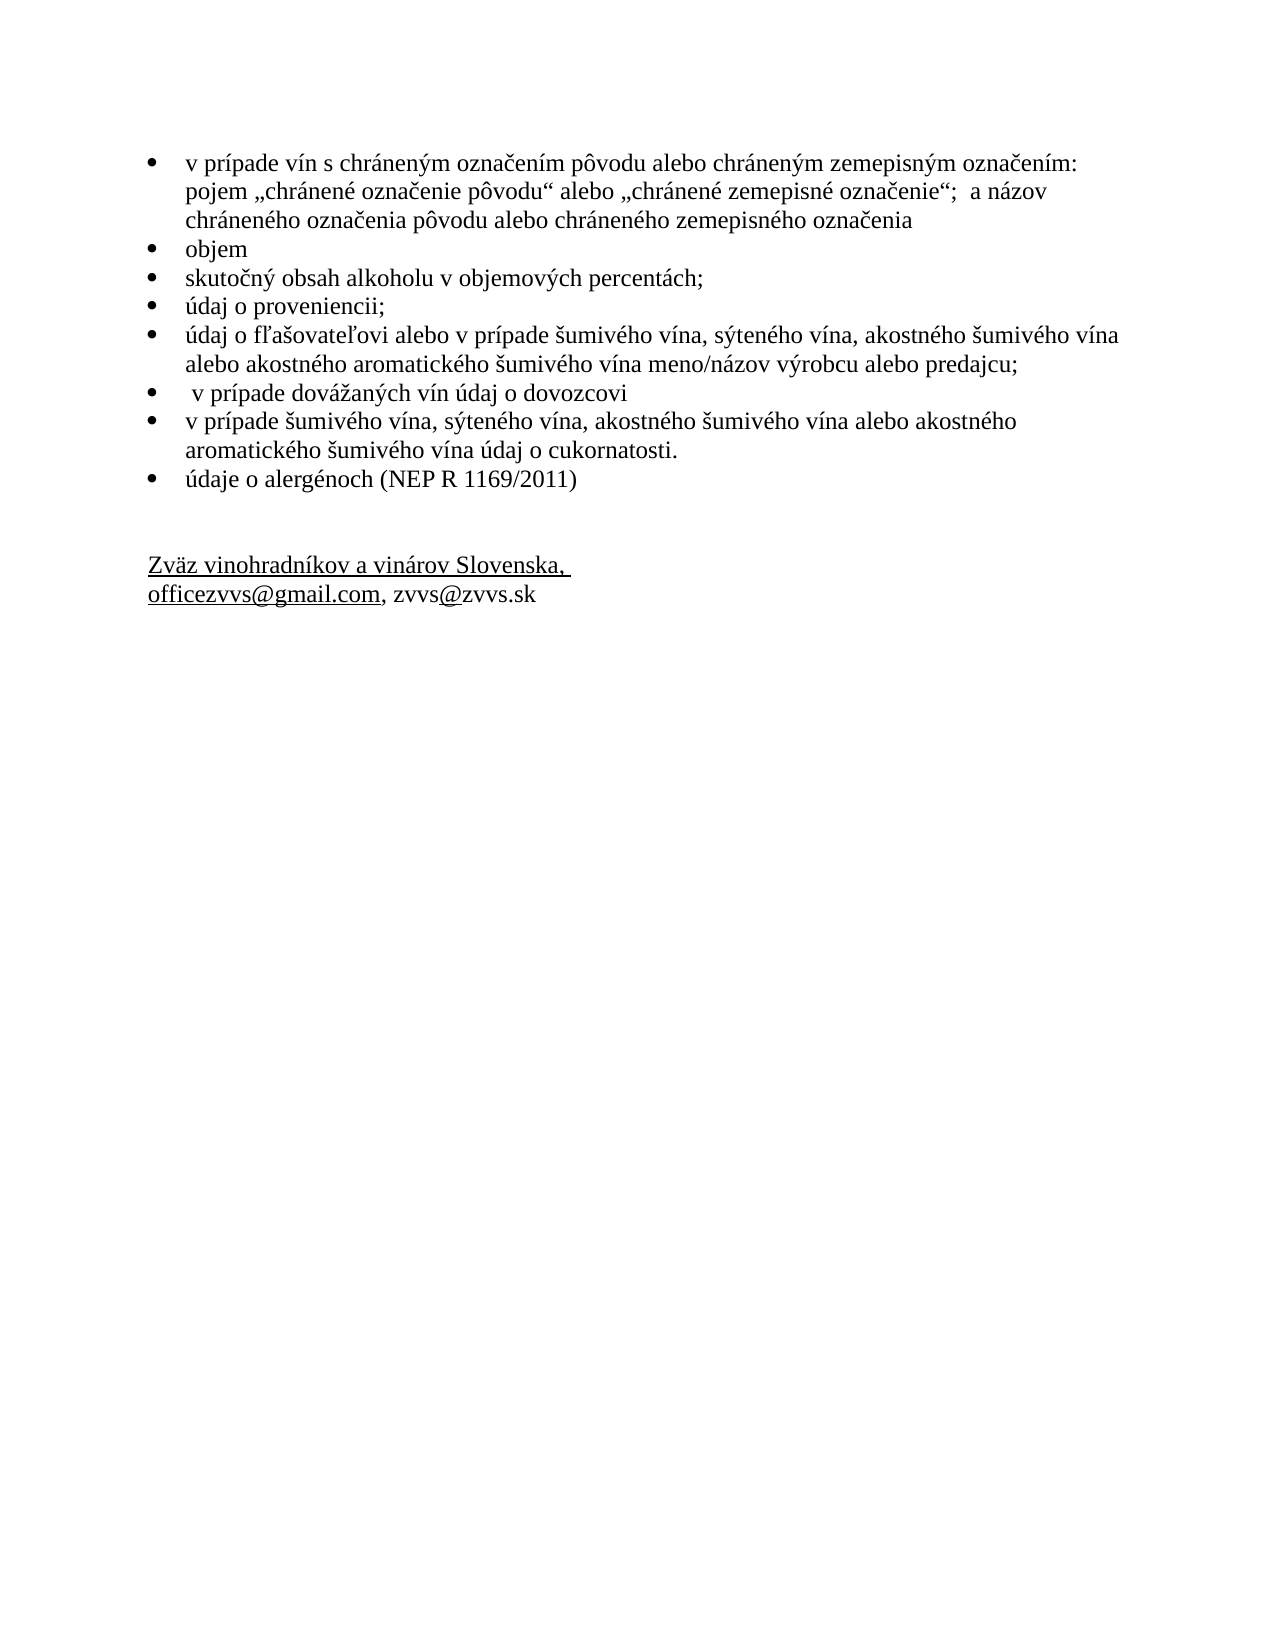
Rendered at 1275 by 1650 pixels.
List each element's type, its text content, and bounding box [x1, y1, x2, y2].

list skutočný obsah alkoholu v objemových percentách; [148, 263, 1127, 291]
list v prípade šumivého vína, sýteného vína, akostného šumivého vína alebo akostného aromatického šumivého vína údaj o cukornatosti. [148, 406, 1127, 464]
list údaj o fľašovateľovi alebo v prípade šumivého vína, sýteného vína, akostného šumivého vína alebo akostného aromatického šumivého vína meno/názov výrobcu alebo predajcu; [148, 320, 1127, 378]
list objem [148, 234, 1127, 263]
text Zväz vinohradníkov a vinárov Slovenska, [148, 550, 1127, 579]
text officezvvs@gmail.com, zvvs@zvvs.sk [148, 579, 1127, 608]
list v prípade dovážaných vín údaj o dovozcovi [148, 378, 1127, 406]
list v prípade vín s chráneným označením pôvodu alebo chráneným zemepisným označením: pojem „chránené označenie pôvodu“ alebo „chránené zemepisné označenie“; a názov chráneného označenia pôvodu alebo chráneného zemepisného označenia [148, 148, 1127, 234]
list údaj o proveniencii; [148, 291, 1127, 320]
list údaje o alergénoch (NEP R 1169/2011) [148, 464, 1127, 493]
